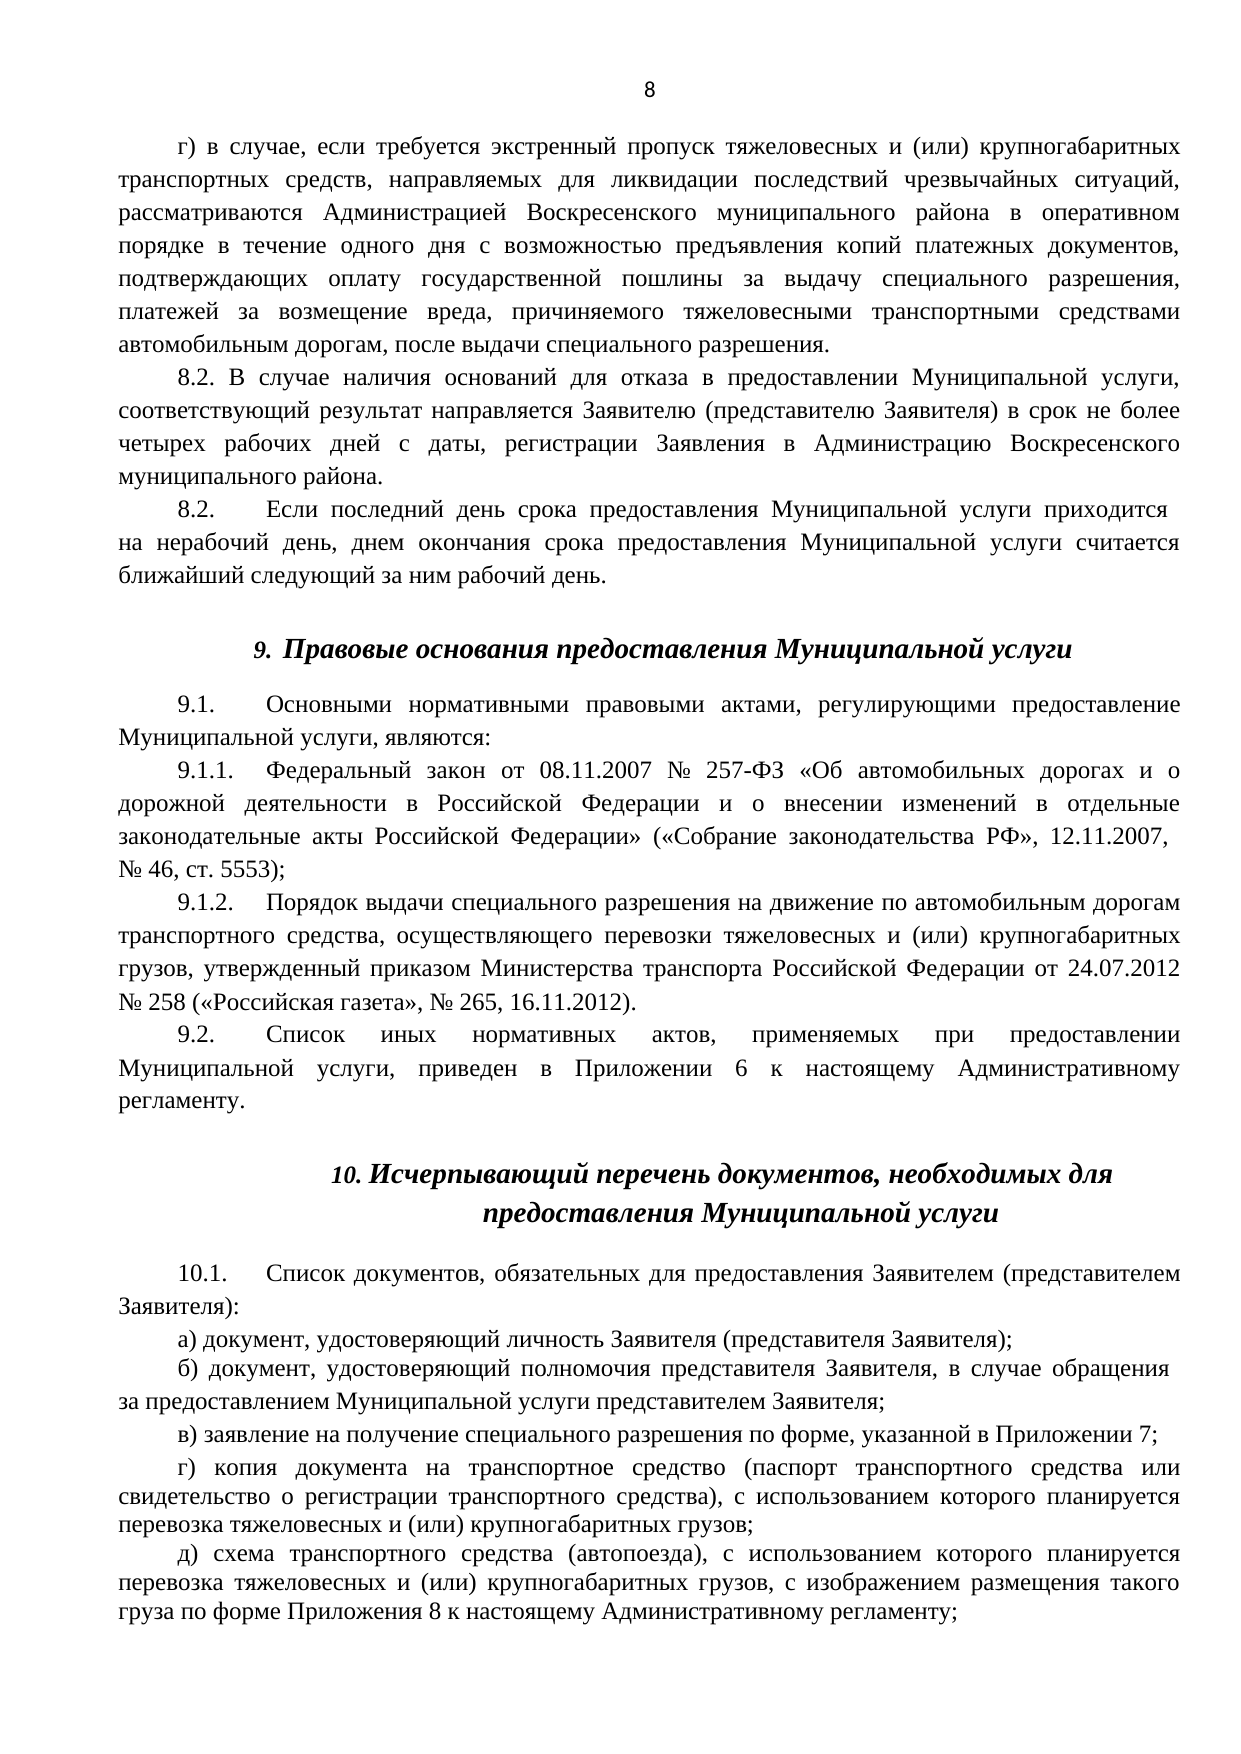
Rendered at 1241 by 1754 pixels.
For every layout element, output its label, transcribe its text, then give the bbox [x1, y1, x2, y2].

list Порядок выдачи специального разрешения на движение по автомобильным дорогам транспортного средства, осуществляющего перевозки тяжеловесных и (или) крупногабаритных грузов, утвержденный приказом Министерства транспорта Российской Федерации от 24.07.2012 № 258 («Российская газета», № 265, 16.11.2012). [118, 887, 1181, 1015]
text г) копия документа на транспортное средство (паспорт транспортного средства или свидетельство о регистрации транспортного средства), с использованием которого планируется перевозка тяжеловесных и (или) крупногабаритных грузов; [118, 1452, 1181, 1538]
list Список иных нормативных актов, применяемых при предоставлении Муниципальной услуги, приведен в Приложении 6 к настоящему Административному регламенту. [118, 1019, 1181, 1114]
text д) схема транспортного средства (автопоезда), с использованием которого планируется перевозка тяжеловесных и (или) крупногабаритных грузов, с изображением размещения такого груза по форме Приложения 8 к настоящему Административному регламенту; [118, 1538, 1181, 1624]
list б) документ, удостоверяющий полномочия представителя Заявителя, в случае обращения за предоставлением Муниципальной услуги представителем Заявителя; [118, 1353, 1181, 1415]
list в) заявление на получение специального разрешения по форме, указанной в Приложении 7; [118, 1419, 1181, 1448]
list Список документов, обязательных для предоставления Заявителем (представителем Заявителя): [118, 1258, 1181, 1320]
list Если последний день срока предоставления Муниципальной услуги приходится на нерабочий день, днем окончания срока предоставления Муниципальной услуги считается ближайший следующий за ним рабочий день. [118, 556, 1181, 589]
text г) в случае, если требуется экстренный пропуск тяжеловесных и (или) крупногабаритных транспортных средств, направляемых для ликвидации последствий чрезвычайных ситуаций, рассматриваются Администрацией Воскресенского муниципального района в оперативном порядке в течение одного дня с возможностью предъявления копий платежных документов, подтверждающих оплату государственной пошлины за выдачу специального разрешения, платежей за возмещение вреда, причиняемого тяжеловесными транспортными средствами автомобильным дорогам, после выдачи специального разрешения. [118, 131, 1181, 358]
list Если последний день срока предоставления Муниципальной услуги приходится на нерабочий день, днем окончания срока предоставления Муниципальной услуги считается ближайший следующий за ним рабочий день. [118, 494, 1181, 527]
text Исчерпывающий перечень документов, необходимых для предоставления Муниципальной услуги [266, 1156, 1181, 1228]
list Федеральный закон от 08.11.2007 № 257-ФЗ «Об автомобильных дорогах и о дорожной деятельности в Российской Федерации и о внесении изменений в отдельные законодательные акты Российской Федерации» («Собрание законодательства РФ», 12.11.2007, № 46, ст. 5553); [118, 755, 1181, 883]
text 8.2. В случае наличия оснований для отказа в предоставлении Муниципальной услуги, соответствующий результат направляется Заявителю (представителю Заявителя) в срок не более четырех рабочих дней с даты, регистрации Заявления в Администрацию Воскресенского муниципального района. [118, 362, 1181, 490]
text Правовые основания предоставления Муниципальной услуги [148, 631, 1181, 664]
list Основными нормативными правовыми актами, регулирующими предоставление Муниципальной услуги, являются: [118, 689, 1181, 751]
text а) документ, удостоверяющий личность Заявителя (представителя Заявителя); [118, 1324, 1181, 1353]
